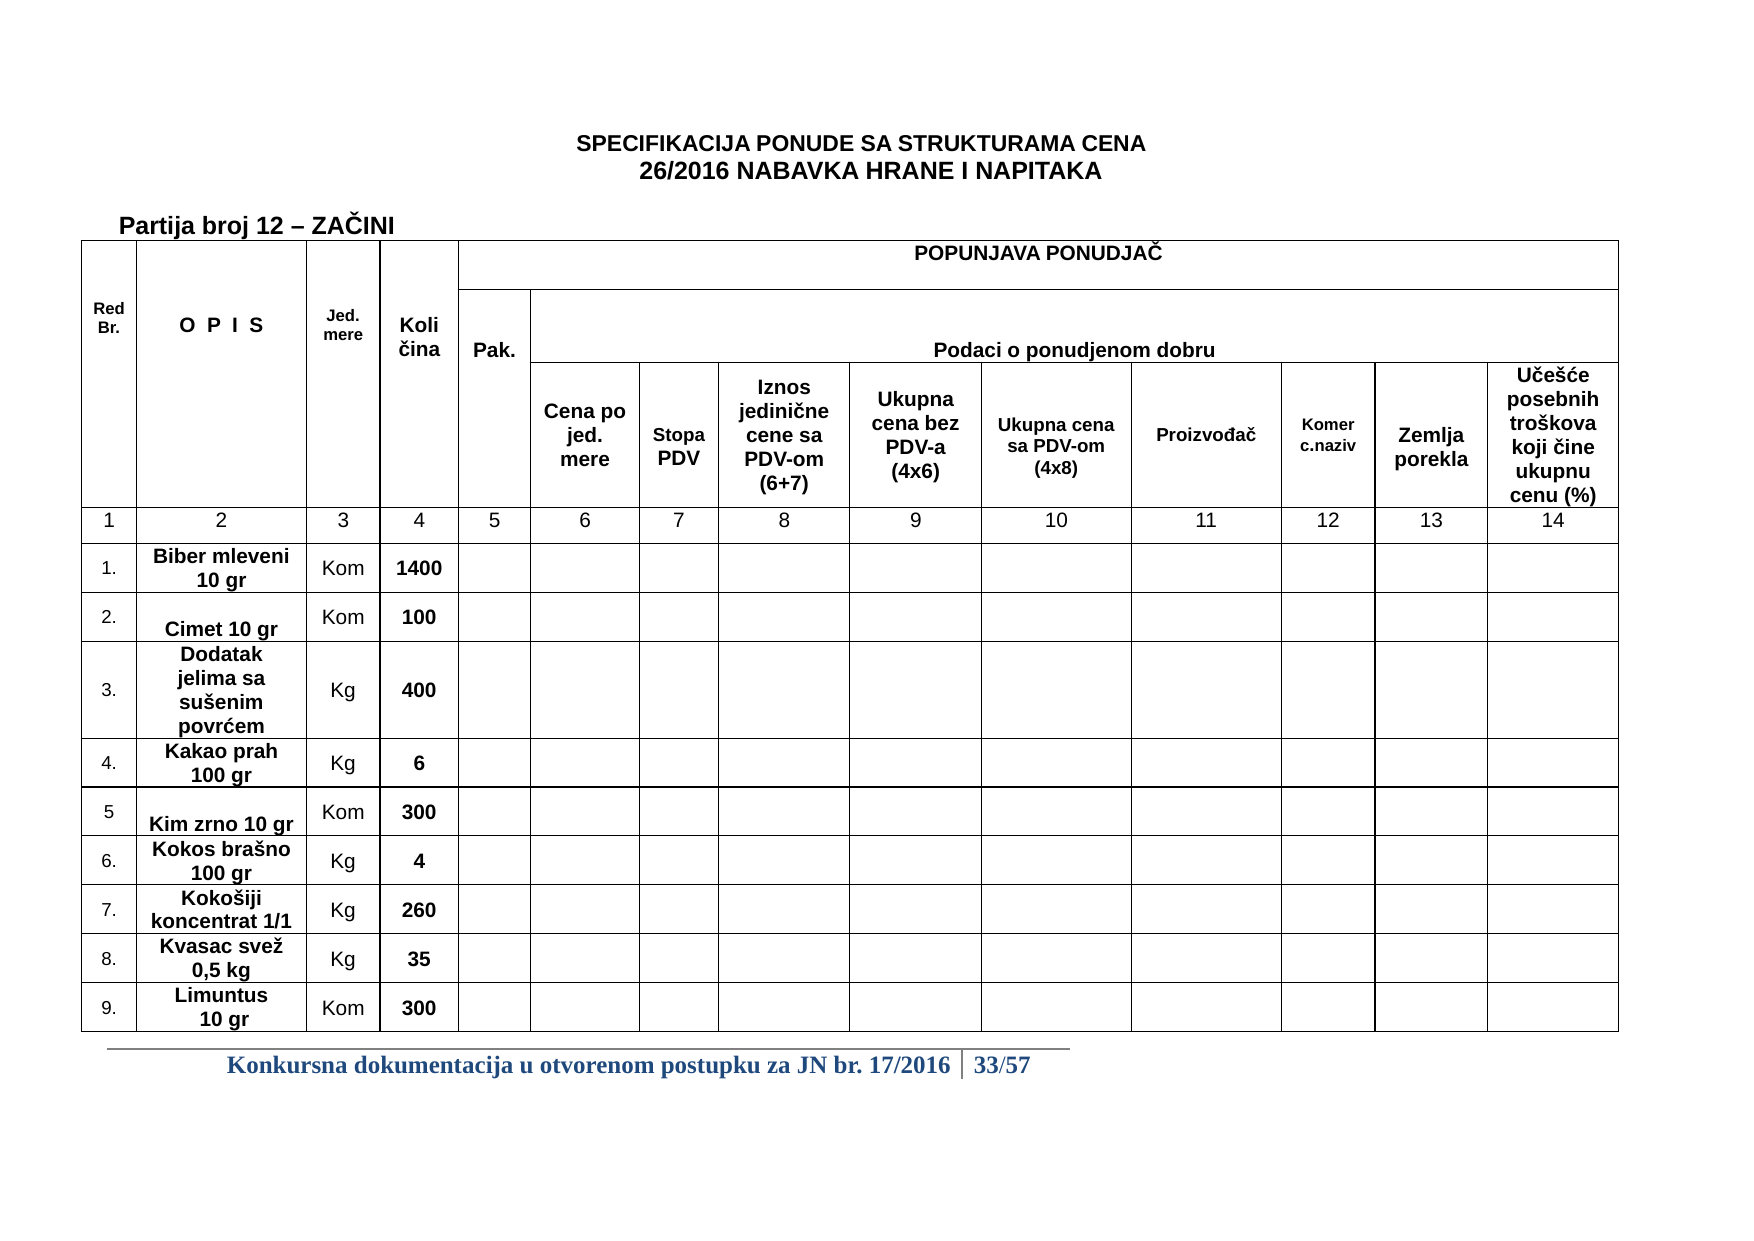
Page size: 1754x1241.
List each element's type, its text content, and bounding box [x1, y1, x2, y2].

table_cell Cimet 10 gr [137, 593, 306, 641]
table_cell [1488, 739, 1618, 786]
table_cell [719, 885, 849, 933]
table_cell [1376, 739, 1487, 786]
table_cell 7 [640, 508, 718, 543]
table_cell [1282, 739, 1374, 786]
table_cell [1488, 593, 1618, 641]
table_cell Ukupna cena sa PDV-om (4x8) [982, 363, 1131, 507]
table_cell Kim zrno 10 gr [137, 788, 306, 835]
table_cell [1376, 983, 1487, 1031]
table_cell [982, 544, 1131, 592]
table_cell [459, 642, 530, 737]
table_cell Zemlja porekla [1376, 363, 1487, 507]
text Partija broj 12 – ZAČINI [118, 211, 1604, 240]
table_cell [982, 836, 1131, 884]
table_cell [982, 642, 1131, 737]
table_cell [640, 788, 718, 835]
table_cell Kg [307, 642, 379, 737]
table_cell [982, 593, 1131, 641]
table_header Jed. mere [307, 241, 379, 507]
table_cell [640, 544, 718, 592]
table_cell [531, 788, 639, 835]
table_cell Učešće posebnih troškova koji čine ukupnu cenu (%) [1488, 363, 1618, 507]
table_cell [459, 836, 530, 884]
table_header Red Br. [82, 241, 136, 507]
table_cell [640, 934, 718, 982]
table_cell [1132, 836, 1281, 884]
table_cell Kom [307, 788, 379, 835]
text 26/2016 NABAVKA HRANE I NAPITAKA [118, 156, 1604, 185]
table_cell [982, 983, 1131, 1031]
table_cell 3 [307, 508, 379, 543]
table_cell 8 [719, 508, 849, 543]
table_cell [459, 934, 530, 982]
table_cell [1132, 739, 1281, 786]
table_cell 4. [82, 739, 136, 786]
table_cell [1282, 836, 1374, 884]
table_cell [1488, 983, 1618, 1031]
table_cell Kg [307, 934, 379, 982]
table_cell [531, 739, 639, 786]
table_cell 300 [381, 788, 458, 835]
table_cell [1488, 544, 1618, 592]
table_cell 4 [381, 508, 458, 543]
table_cell [459, 885, 530, 933]
table_cell [850, 593, 981, 641]
table_cell 1. [82, 544, 136, 592]
table_cell 260 [381, 885, 458, 933]
table_cell Pak. [459, 290, 530, 507]
table_cell [1132, 788, 1281, 835]
table_cell [850, 739, 981, 786]
table_cell 12 [1282, 508, 1374, 543]
table_cell 4 [381, 836, 458, 884]
table_cell 1 [82, 508, 136, 543]
table_cell 35 [381, 934, 458, 982]
table_cell [1376, 642, 1487, 737]
table_cell [1376, 934, 1487, 982]
table_cell 11 [1132, 508, 1281, 543]
table_cell [850, 836, 981, 884]
table_cell Cena po jed. mere [531, 363, 639, 507]
table_cell [850, 544, 981, 592]
table_cell [459, 593, 530, 641]
table_cell [531, 836, 639, 884]
table_cell [850, 934, 981, 982]
table_cell [459, 983, 530, 1031]
table_cell [1488, 788, 1618, 835]
table_cell [531, 983, 639, 1031]
table_cell [850, 788, 981, 835]
table_cell 9 [850, 508, 981, 543]
table_header O P I S [137, 241, 306, 507]
table_cell 1400 [381, 544, 458, 592]
table_cell Kakao prah 100 gr [137, 739, 306, 786]
table_cell [640, 642, 718, 737]
table_cell [1488, 885, 1618, 933]
table_cell 8. [82, 934, 136, 982]
table_cell Stopa PDV [640, 363, 718, 507]
table_cell Proizvođač [1132, 363, 1281, 507]
table_cell [982, 934, 1131, 982]
table_cell [719, 544, 849, 592]
table_cell Dodatak jelima sa sušenim povrćem [137, 642, 306, 737]
table_cell 100 [381, 593, 458, 641]
table_cell [1132, 642, 1281, 737]
table_cell 3. [82, 642, 136, 737]
table_cell [1488, 836, 1618, 884]
table_cell [640, 885, 718, 933]
table_cell Kg [307, 885, 379, 933]
table_cell [531, 642, 639, 737]
table_cell Komerc.naziv [1282, 363, 1374, 507]
table_cell Kom [307, 593, 379, 641]
table_cell 400 [381, 642, 458, 737]
table_cell Kg [307, 739, 379, 786]
table_cell Iznos jedinične cene sa PDV-om (6+7) [719, 363, 849, 507]
table_cell 5 [459, 508, 530, 543]
table_cell [719, 593, 849, 641]
table_cell [982, 739, 1131, 786]
table_cell [1282, 934, 1374, 982]
table_cell 6 [381, 739, 458, 786]
table_cell [640, 593, 718, 641]
table_cell 9. [82, 983, 136, 1031]
table_header Koli čina [381, 241, 458, 507]
table_cell [531, 544, 639, 592]
table_cell [1282, 544, 1374, 592]
table_cell Biber mleveni 10 gr [137, 544, 306, 592]
table_cell 7. [82, 885, 136, 933]
table_cell [850, 983, 981, 1031]
table_cell [640, 836, 718, 884]
table_cell Kom [307, 983, 379, 1031]
table_cell [719, 739, 849, 786]
table_cell [459, 544, 530, 592]
table_cell Ukupna cena bez PDV-a (4x6) [850, 363, 981, 507]
table_cell [982, 788, 1131, 835]
table_cell Limuntus 10 gr [137, 983, 306, 1031]
table_cell [1132, 593, 1281, 641]
table_cell Kom [307, 544, 379, 592]
table_cell [531, 934, 639, 982]
table_cell 6 [531, 508, 639, 543]
table_cell [531, 885, 639, 933]
table_cell 6. [82, 836, 136, 884]
table_cell 14 [1488, 508, 1618, 543]
table_cell [1376, 593, 1487, 641]
table_cell 2. [82, 593, 136, 641]
table_cell 10 [982, 508, 1131, 543]
table_cell Kg [307, 836, 379, 884]
table_cell 5 [82, 788, 136, 835]
table_cell [1132, 544, 1281, 592]
table_cell [1282, 788, 1374, 835]
table_header POPUNJAVA PONUDJAČ [459, 241, 1618, 289]
table_cell [1282, 983, 1374, 1031]
table_cell [459, 788, 530, 835]
table_cell [1132, 885, 1281, 933]
table_cell Podaci o ponudjenom dobru [531, 290, 1618, 362]
table_cell [640, 983, 718, 1031]
text SPECIFIKACIJA PONUDE SA STRUKTURAMA CENA [118, 130, 1604, 156]
table_cell [1376, 788, 1487, 835]
table_cell Kokošiji koncentrat 1/1 [137, 885, 306, 933]
table_cell 13 [1376, 508, 1487, 543]
table_cell 2 [137, 508, 306, 543]
table_cell [459, 739, 530, 786]
table_cell [719, 983, 849, 1031]
table_cell [1488, 642, 1618, 737]
table_cell [719, 642, 849, 737]
table_cell [1132, 983, 1281, 1031]
table_cell [1488, 934, 1618, 982]
table_cell [1282, 642, 1374, 737]
table_cell [850, 885, 981, 933]
table_cell [1376, 836, 1487, 884]
table_cell [1282, 593, 1374, 641]
table_cell [1282, 885, 1374, 933]
table_cell [719, 788, 849, 835]
table_cell [531, 593, 639, 641]
table_cell [640, 739, 718, 786]
table_cell [719, 934, 849, 982]
table_cell [850, 642, 981, 737]
table_cell Kokos brašno 100 gr [137, 836, 306, 884]
table_cell 300 [381, 983, 458, 1031]
table_cell Kvasac svež 0,5 kg [137, 934, 306, 982]
table_cell [982, 885, 1131, 933]
table_cell [719, 836, 849, 884]
table_cell [1376, 885, 1487, 933]
table_cell [1132, 934, 1281, 982]
table_cell [1376, 544, 1487, 592]
